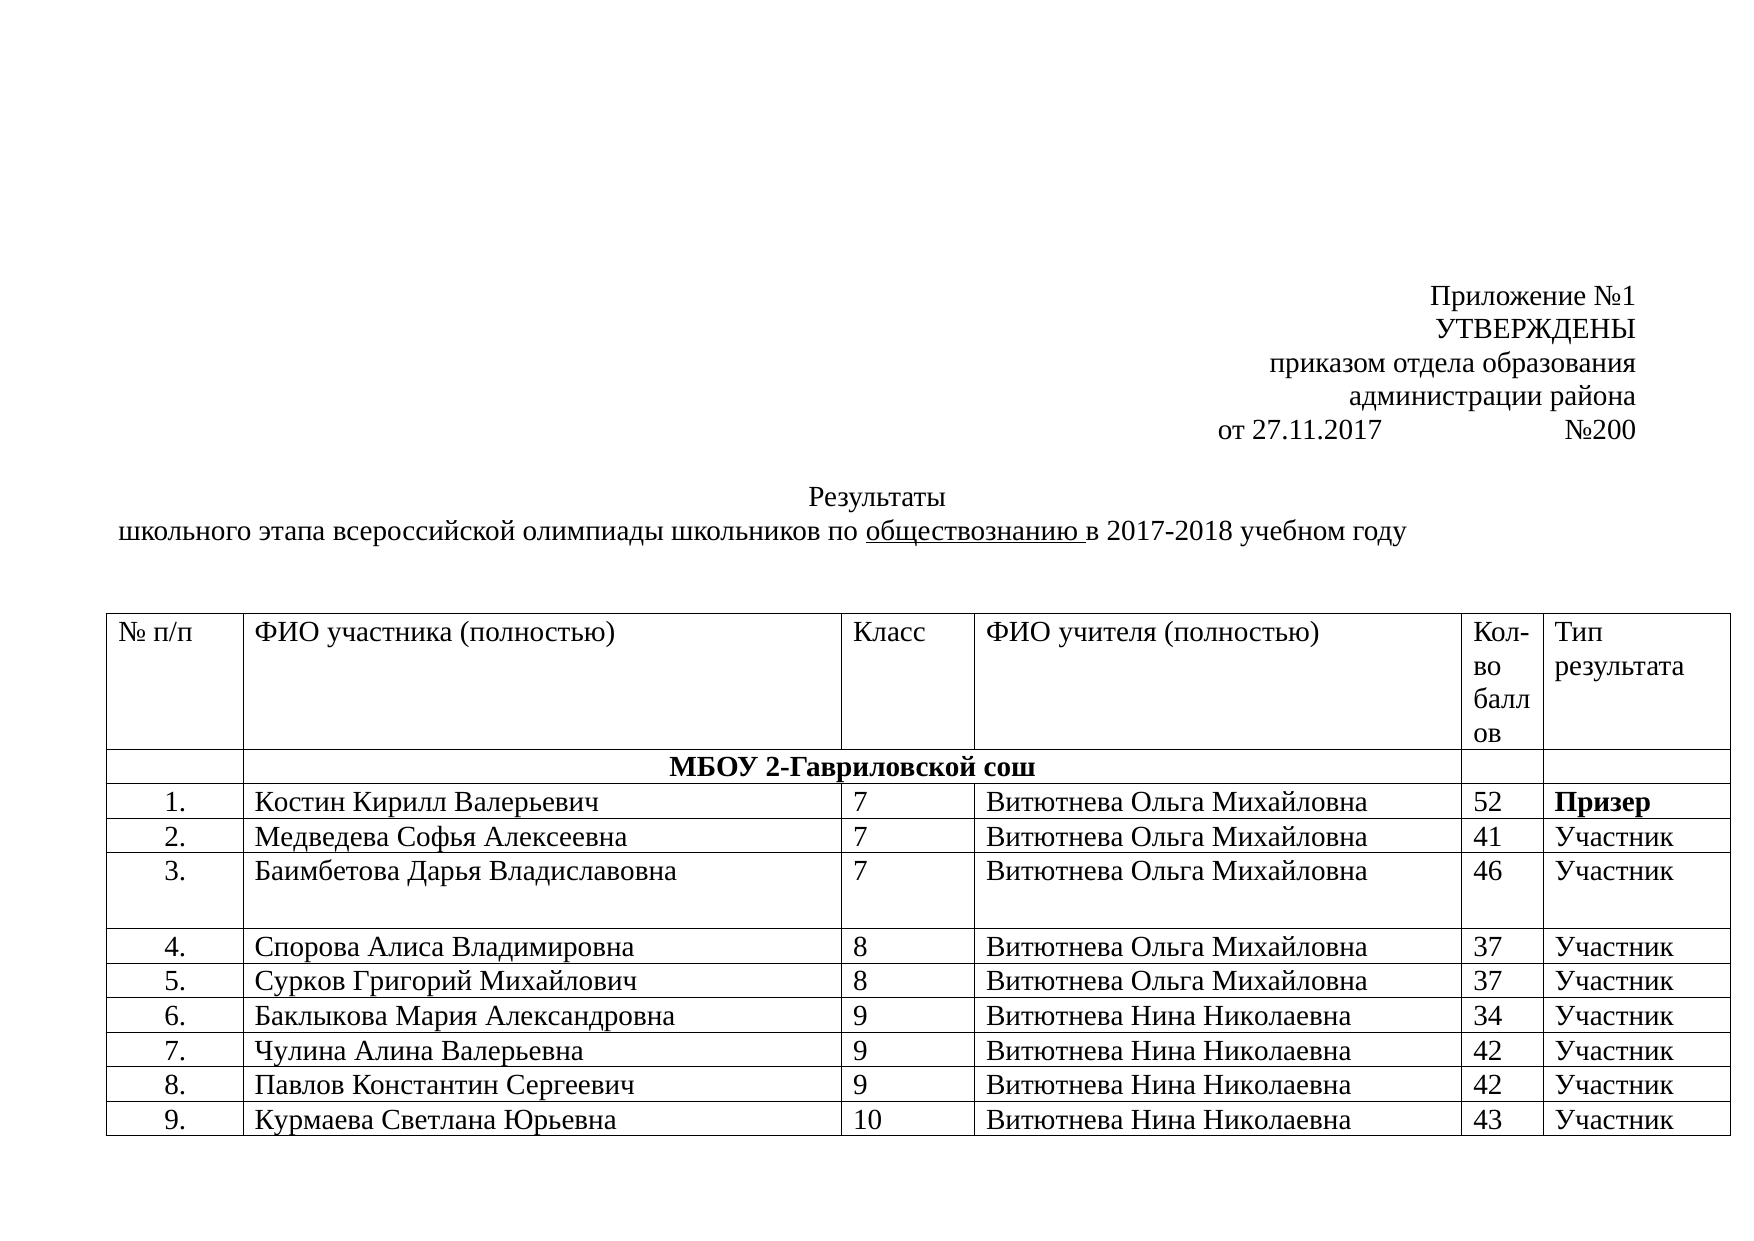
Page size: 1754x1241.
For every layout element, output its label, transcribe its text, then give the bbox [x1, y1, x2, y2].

table_cell 37 [1462, 929, 1543, 962]
text школьного этапа всероссийской олимпиады школьников по обществознанию в 2017-2018 учебном году [118, 513, 1636, 546]
table_cell Участник [1544, 929, 1730, 962]
table_cell 52 [1462, 784, 1543, 818]
table_cell Баклыкова Мария Александровна [244, 998, 841, 1032]
table_cell 3. [107, 853, 243, 928]
table_cell 1. [107, 784, 243, 818]
table_cell [1544, 750, 1730, 783]
table_cell 5. [107, 964, 243, 997]
table_header Кол-во баллов [1462, 614, 1543, 748]
table_header Класс [842, 614, 974, 748]
table_header ФИО участника (полностью) [244, 614, 841, 748]
table_cell Павлов Константин Сергеевич [244, 1067, 841, 1101]
table_cell Витютнева Нина Николаевна [975, 1067, 1461, 1101]
table_cell Участник [1544, 853, 1730, 928]
table_cell 8. [107, 1067, 243, 1101]
text Приложение №1 [118, 278, 1636, 311]
table_cell [1462, 750, 1543, 783]
table_cell 6. [107, 998, 243, 1032]
table_cell Сурков Григорий Михайлович [244, 964, 841, 997]
table_cell Участник [1544, 1033, 1730, 1066]
table_cell Участник [1544, 998, 1730, 1032]
table_header ФИО учителя (полностью) [975, 614, 1461, 748]
table_cell Чулина Алина Валерьевна [244, 1033, 841, 1066]
table_cell 7 [842, 819, 974, 852]
table_cell Участник [1544, 1102, 1730, 1135]
table_cell 43 [1462, 1102, 1543, 1135]
table_cell Витютнева Ольга Михайловна [975, 819, 1461, 852]
table_cell Витютнева Нина Николаевна [975, 998, 1461, 1032]
table_cell 7 [842, 853, 974, 928]
table_cell 37 [1462, 964, 1543, 997]
table_cell 8 [842, 964, 974, 997]
table_cell Витютнева Ольга Михайловна [975, 964, 1461, 997]
text от 27.11.2017 №200 [118, 412, 1636, 446]
table_cell 42 [1462, 1067, 1543, 1101]
table_cell Витютнева Ольга Михайловна [975, 784, 1461, 818]
table_cell 9. [107, 1102, 243, 1135]
text администрации района [118, 378, 1636, 412]
table_cell Медведева Софья Алексеевна [244, 819, 841, 852]
table_cell Спорова Алиса Владимировна [244, 929, 841, 962]
table_cell 9 [842, 1033, 974, 1066]
text Результаты [118, 479, 1636, 513]
table_cell Участник [1544, 1067, 1730, 1101]
table_cell 8 [842, 929, 974, 962]
table_cell 4. [107, 929, 243, 962]
table_cell Костин Кирилл Валерьевич [244, 784, 841, 818]
text приказом отдела образования [118, 345, 1636, 378]
table_cell 2. [107, 819, 243, 852]
table_cell 7. [107, 1033, 243, 1066]
table_cell 7 [842, 784, 974, 818]
table_header № п/п [107, 614, 243, 748]
table_cell Призер [1544, 784, 1730, 818]
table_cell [975, 1102, 1461, 1135]
table_cell 9 [842, 1067, 974, 1101]
table_cell Участник [1544, 964, 1730, 997]
table_cell 10 [842, 1102, 974, 1135]
table_cell Витютнева Нина Николаевна [975, 1033, 1461, 1066]
table_cell 42 [1462, 1033, 1543, 1066]
table_cell МБОУ 2-Гавриловской сош [244, 750, 1461, 783]
table_header Тип результата [1544, 614, 1730, 748]
table_cell 9 [842, 998, 974, 1032]
table_cell [107, 750, 243, 783]
table_cell Баимбетова Дарья Владиславовна [244, 853, 841, 928]
table_cell Курмаева Светлана Юрьевна [244, 1102, 841, 1135]
table_cell 41 [1462, 819, 1543, 852]
table_cell Витютнева Ольга Михайловна [975, 929, 1461, 962]
text УТВЕРЖДЕНЫ [118, 311, 1636, 345]
table_cell 46 [1462, 853, 1543, 928]
table_cell 34 [1462, 998, 1543, 1032]
table_cell Участник [1544, 819, 1730, 852]
table_cell Витютнева Ольга Михайловна [975, 853, 1461, 928]
